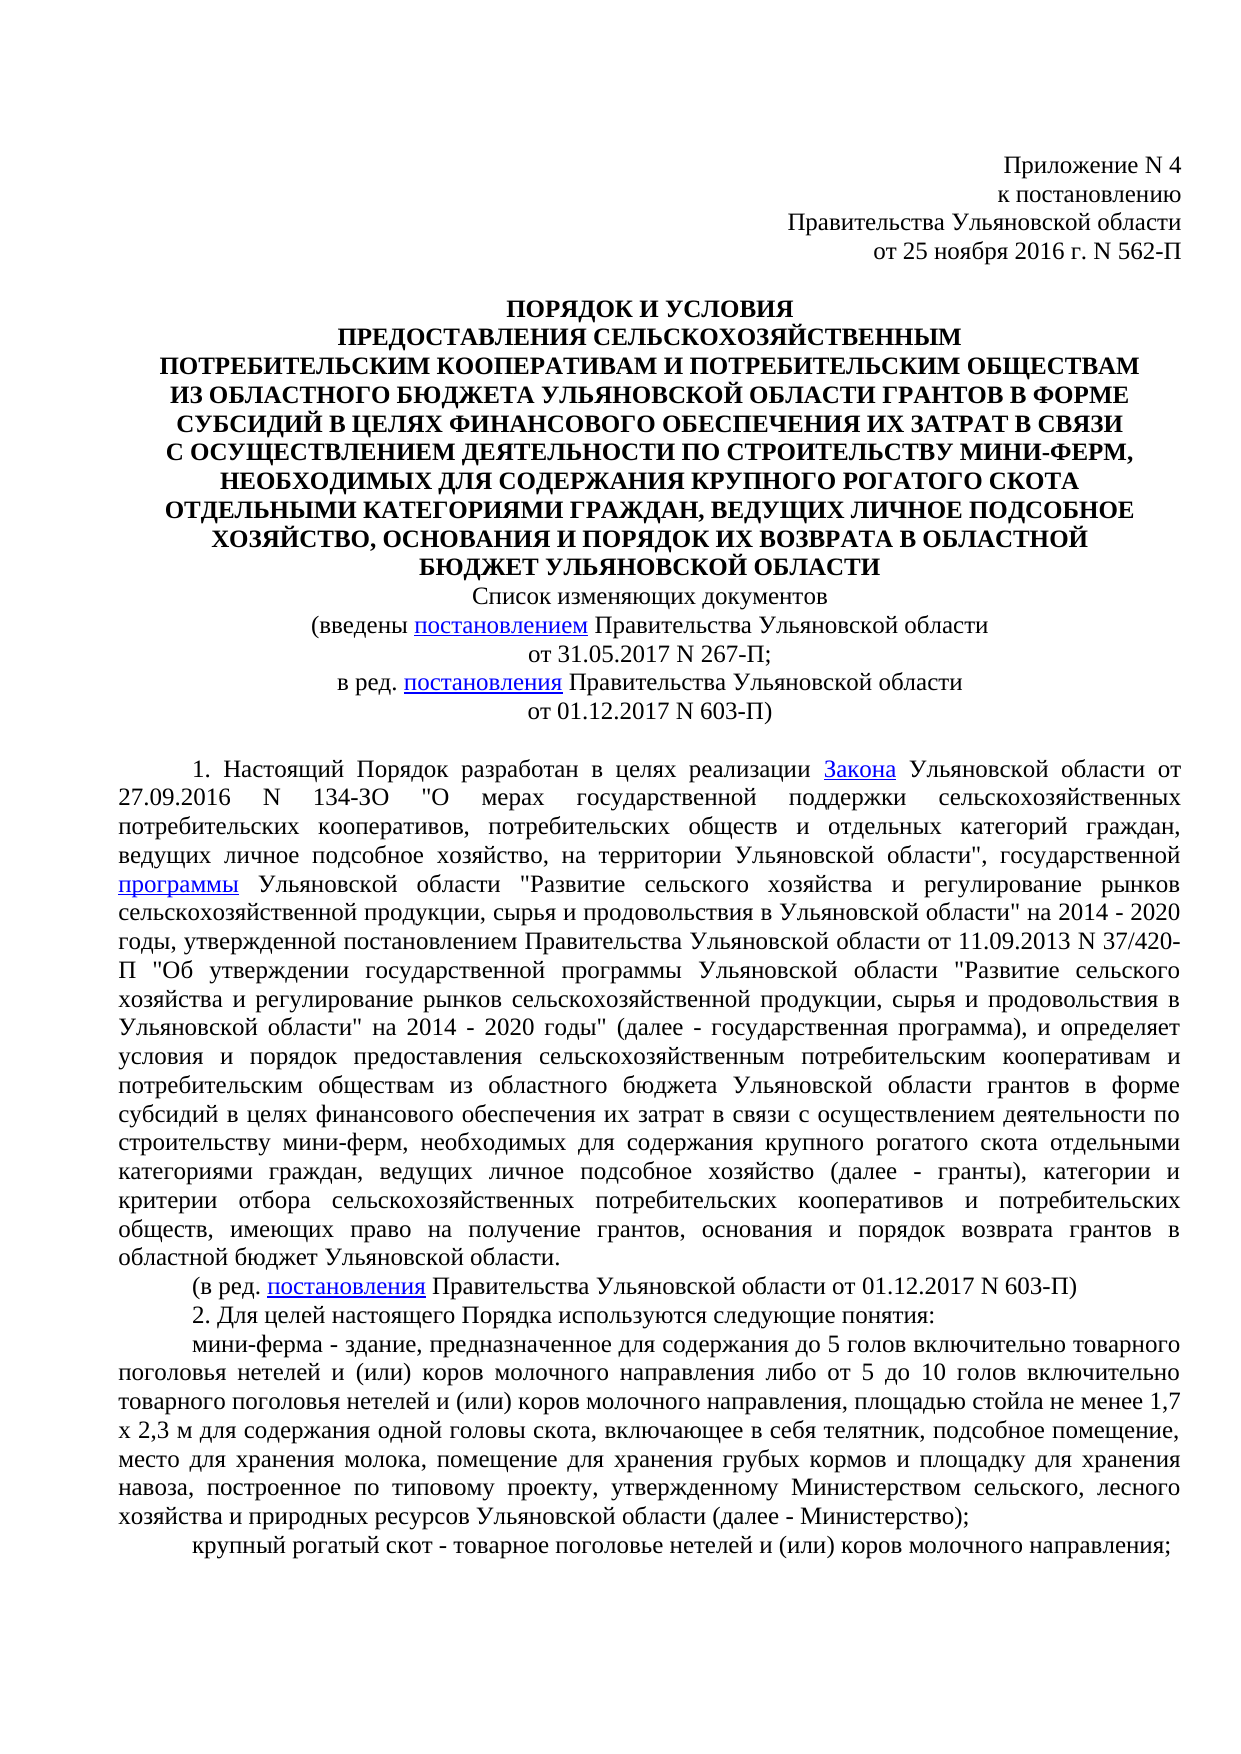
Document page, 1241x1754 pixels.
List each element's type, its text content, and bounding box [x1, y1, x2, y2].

text 2. Для целей настоящего Порядка используются следующие понятия: [118, 1300, 1181, 1329]
text ПОРЯДОК И УСЛОВИЯ [118, 294, 1181, 322]
text 1. Настоящий Порядок разработан в целях реализации Закона Ульяновской области от 27.09.2016 N 134-ЗО "О мерах государственной поддержки сельскохозяйственных потребительских кооперативов, потребительских обществ и отдельных категорий граждан, ведущих личное подсобное хозяйство, на территории Ульяновской области", государственной программы Ульяновской области "Развитие сельского хозяйства и регулирование рынков сельскохозяйственной продукции, сырья и продовольствия в Ульяновской области" на 2014 - 2020 годы, утвержденной постановлением Правительства Ульяновской области от 11.09.2013 N 37/420-П "Об утверждении государственной программы Ульяновской области "Развитие сельского хозяйства и регулирование рынков сельскохозяйственной продукции, сырья и продовольствия в Ульяновской области" на 2014 - 2020 годы" (далее - государственная программа), и определяет условия и порядок предоставления сельскохозяйственным потребительским кооперативам и потребительским обществам из областного бюджета Ульяновской области грантов в форме субсидий в целях финансового обеспечения их затрат в связи с осуществлением деятельности по строительству мини-ферм, необходимых для содержания крупного рогатого скота отдельными категориями граждан, ведущих личное подсобное хозяйство (далее - гранты), категории и критерии отбора сельскохозяйственных потребительских кооперативов и потребительских обществ, имеющих право на получение грантов, основания и порядок возврата грантов в областной бюджет Ульяновской области. [118, 754, 1181, 1271]
text НЕОБХОДИМЫХ ДЛЯ СОДЕРЖАНИЯ КРУПНОГО РОГАТОГО СКОТА [118, 466, 1181, 495]
text С ОСУЩЕСТВЛЕНИЕМ ДЕЯТЕЛЬНОСТИ ПО СТРОИТЕЛЬСТВУ МИНИ-ФЕРМ, [118, 437, 1181, 466]
text БЮДЖЕТ УЛЬЯНОВСКОЙ ОБЛАСТИ [118, 552, 1181, 581]
text (в ред. постановления Правительства Ульяновской области от 01.12.2017 N 603-П) [118, 1271, 1181, 1300]
text в ред. постановления Правительства Ульяновской области [118, 667, 1181, 696]
text СУБСИДИЙ В ЦЕЛЯХ ФИНАНСОВОГО ОБЕСПЕЧЕНИЯ ИХ ЗАТРАТ В СВЯЗИ [118, 409, 1181, 437]
text мини-ферма - здание, предназначенное для содержания до 5 голов включительно товарного поголовья нетелей и (или) коров молочного направления либо от 5 до 10 голов включительно товарного поголовья нетелей и (или) коров молочного направления, площадью стойла не менее 1,7 x 2,3 м для содержания одной головы скота, включающее в себя телятник, подсобное помещение, место для хранения молока, помещение для хранения грубых кормов и площадку для хранения навоза, построенное по типовому проекту, утвержденному Министерством сельского, лесного хозяйства и природных ресурсов Ульяновской области (далее - Министерство); [118, 1329, 1181, 1530]
text Приложение N 4 [118, 150, 1181, 179]
text от 25 ноября 2016 г. N 562-П [118, 236, 1181, 265]
text от 31.05.2017 N 267-П; [118, 639, 1181, 667]
text ОТДЕЛЬНЫМИ КАТЕГОРИЯМИ ГРАЖДАН, ВЕДУЩИХ ЛИЧНОЕ ПОДСОБНОЕ [118, 495, 1181, 524]
text крупный рогатый скот - товарное поголовье нетелей и (или) коров молочного направления; [118, 1530, 1181, 1559]
text от 01.12.2017 N 603-П) [118, 696, 1181, 725]
text ИЗ ОБЛАСТНОГО БЮДЖЕТА УЛЬЯНОВСКОЙ ОБЛАСТИ ГРАНТОВ В ФОРМЕ [118, 380, 1181, 409]
text Правительства Ульяновской области [118, 207, 1181, 236]
text ПОТРЕБИТЕЛЬСКИМ КООПЕРАТИВАМ И ПОТРЕБИТЕЛЬСКИМ ОБЩЕСТВАМ [118, 351, 1181, 380]
text ПРЕДОСТАВЛЕНИЯ СЕЛЬСКОХОЗЯЙСТВЕННЫМ [118, 322, 1181, 351]
text (введены постановлением Правительства Ульяновской области [118, 610, 1181, 639]
text Список изменяющих документов [118, 581, 1181, 610]
text ХОЗЯЙСТВО, ОСНОВАНИЯ И ПОРЯДОК ИХ ВОЗВРАТА В ОБЛАСТНОЙ [118, 524, 1181, 552]
text к постановлению [118, 179, 1181, 207]
